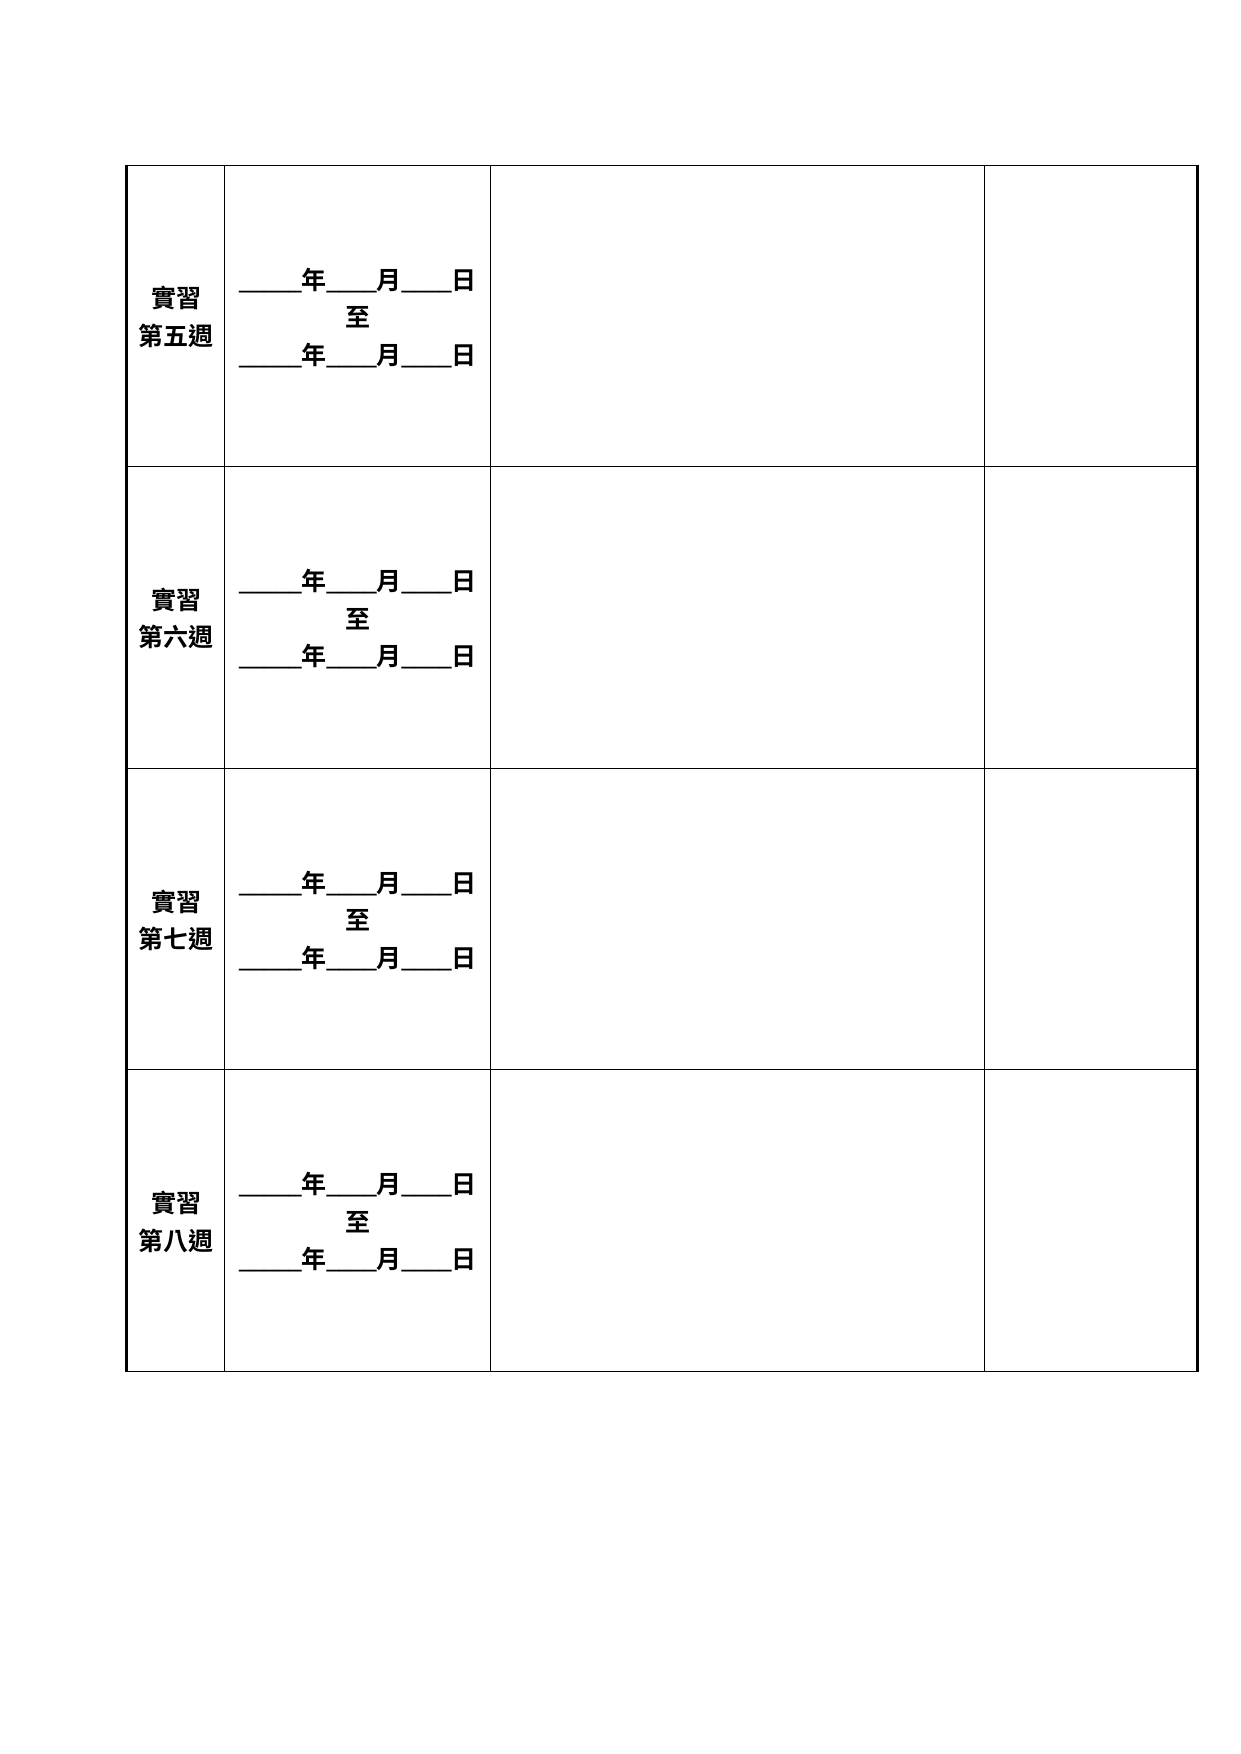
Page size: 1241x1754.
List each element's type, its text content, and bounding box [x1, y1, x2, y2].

table_cell [491, 467, 737, 768]
table_cell 實習 第八週 [128, 1070, 224, 1371]
table_cell [491, 166, 737, 466]
table_cell [985, 166, 1196, 466]
table_cell [737, 769, 984, 1069]
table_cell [225, 166, 490, 466]
table_cell [737, 1070, 984, 1371]
table_cell _____年____月____日 至 _____年____月____日 [225, 467, 490, 768]
table_cell [985, 1070, 1196, 1371]
table_cell [737, 467, 984, 768]
table_cell [737, 166, 984, 466]
table_cell [491, 769, 737, 1069]
table_cell _____年____月____日 至 _____年____月____日 [225, 769, 490, 1069]
table_cell 實習 第六週 [128, 467, 224, 768]
table_cell [985, 467, 1196, 768]
table_cell [491, 1070, 737, 1371]
table_cell [985, 769, 1196, 1069]
table_cell 實習 第五週 [128, 166, 224, 466]
table_cell 實習 第七週 [128, 769, 224, 1069]
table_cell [225, 1070, 490, 1371]
